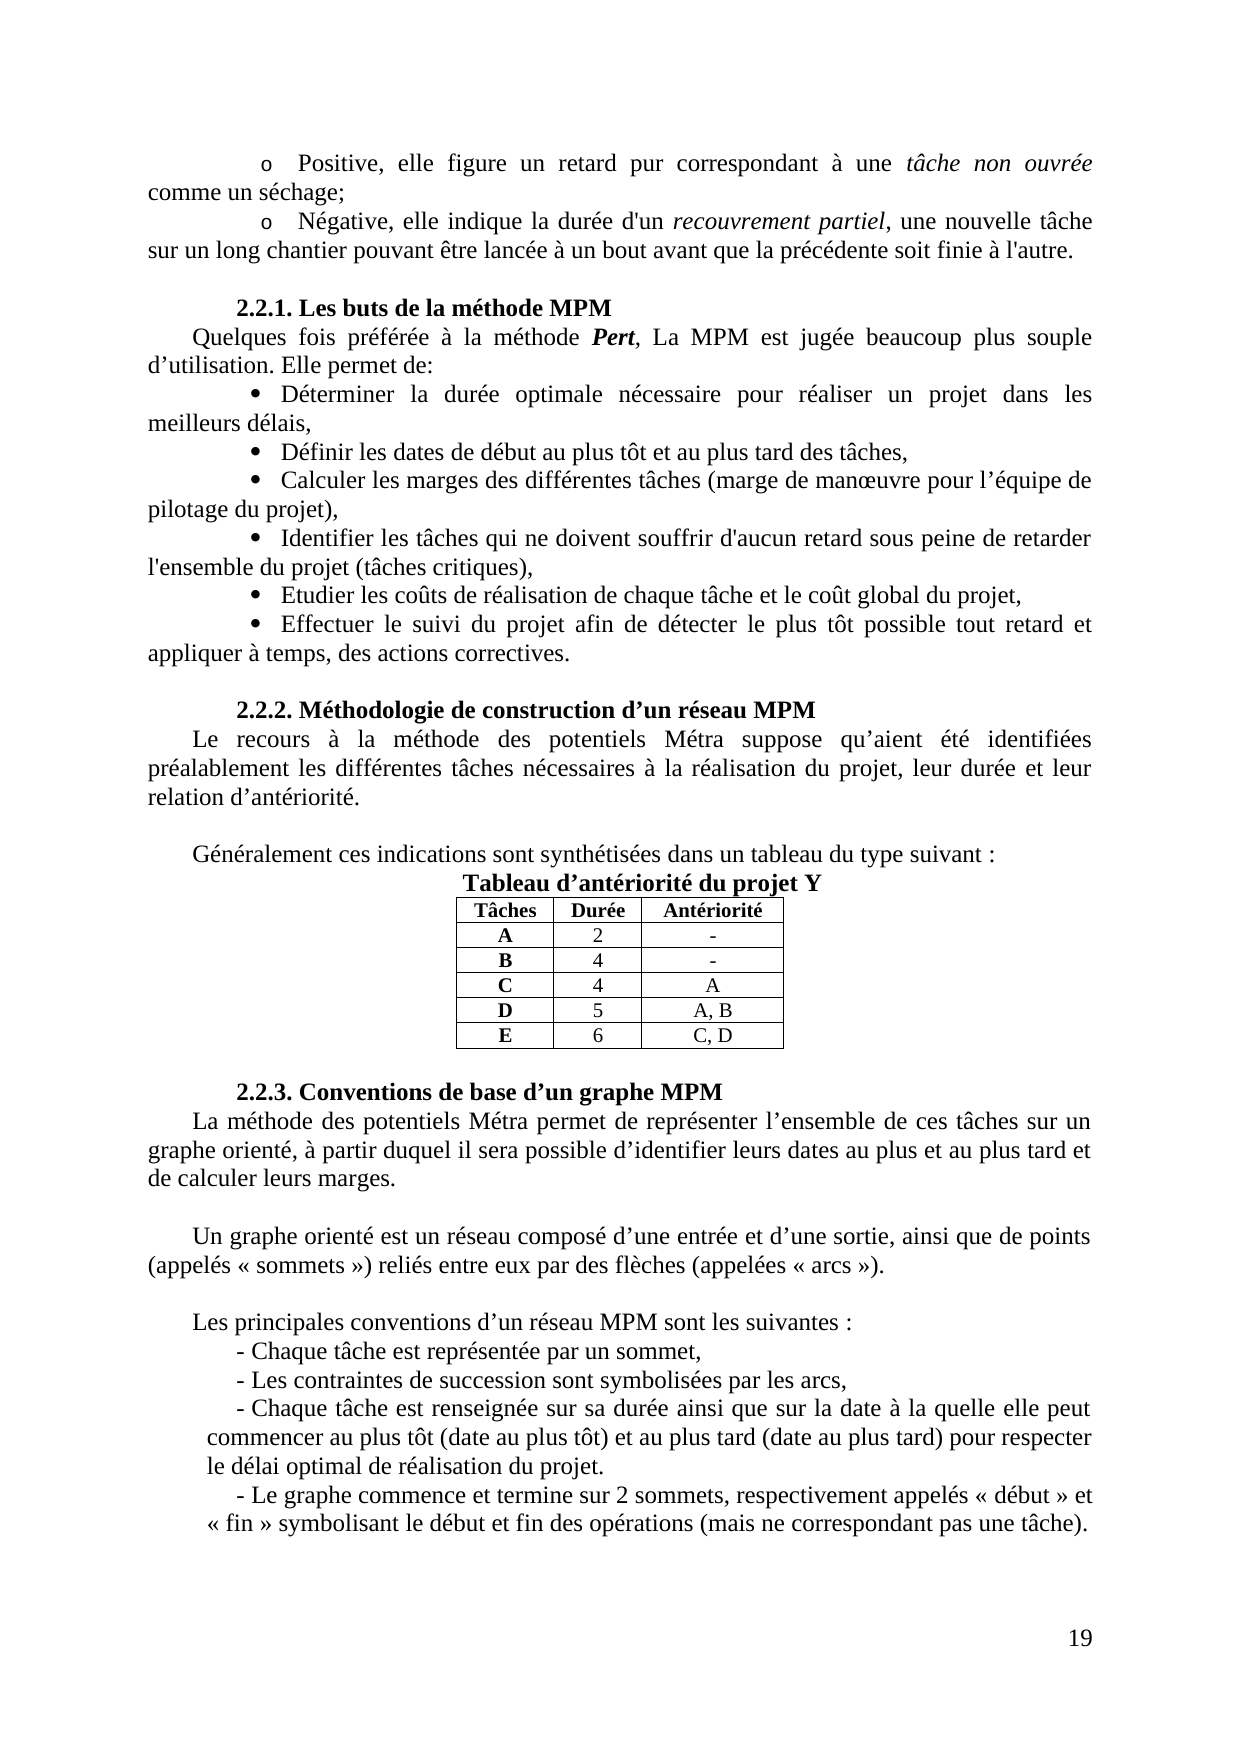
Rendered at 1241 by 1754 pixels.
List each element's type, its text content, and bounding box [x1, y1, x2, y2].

table_cell C, D [642, 1023, 783, 1047]
table_header Antériorité [642, 898, 783, 922]
list Identifier les tâches qui ne doivent souffrir d'aucun retard sous peine de retarder l'ensemble du projet (tâches critiques), [148, 523, 1093, 581]
list Déterminer la durée optimale nécessaire pour réaliser un projet dans les meilleurs délais, [148, 379, 1093, 437]
table_header Durée [554, 898, 641, 922]
table_cell C [457, 973, 553, 997]
text Les principales conventions d’un réseau MPM sont les suivantes : [148, 1307, 1093, 1336]
list Le graphe commence et termine sur 2 sommets, respectivement appelés « début » et « fin » symbolisant le début et fin des opérations (mais ne correspondant pas une tâche). [207, 1480, 1093, 1537]
table_cell A, B [642, 998, 783, 1022]
text 2.2.3. Conventions de base d’un graphe MPM [148, 1077, 1093, 1106]
list Chaque tâche est renseignée sur sa durée ainsi que sur la date à la quelle elle peut commencer au plus tôt (date au plus tôt) et au plus tard (date au plus tard) pour respecter le délai optimal de réalisation du projet. [207, 1393, 1093, 1480]
list Les contraintes de succession sont symbolisées par les arcs, [207, 1365, 1093, 1393]
table_cell 4 [554, 948, 641, 972]
table_cell - [642, 923, 783, 947]
table_cell A [642, 973, 783, 997]
text La méthode des potentiels Métra permet de représenter l’ensemble de ces tâches sur un graphe orienté, à partir duquel il sera possible d’identifier leurs dates au plus et au plus tard et de calculer leurs marges. [148, 1106, 1093, 1192]
text Quelques fois préférée à la méthode Pert, La MPM est jugée beaucoup plus souple d’utilisation. Elle permet de: [148, 322, 1093, 379]
text 2.2.1. Les buts de la méthode MPM [148, 293, 1093, 322]
table_cell 4 [554, 973, 641, 997]
text Un graphe orienté est un réseau composé d’une entrée et d’une sortie, ainsi que de points (appelés « sommets ») reliés entre eux par des flèches (appelées « arcs »). [148, 1221, 1093, 1278]
list Etudier les coûts de réalisation de chaque tâche et le coût global du projet, [148, 581, 1093, 609]
table_cell 6 [554, 1023, 641, 1047]
table_cell 5 [554, 998, 641, 1022]
table_cell E [457, 1023, 553, 1047]
text Le recours à la méthode des potentiels Métra suppose qu’aient été identifiées préalablement les différentes tâches nécessaires à la réalisation du projet, leur durée et leur relation d’antériorité. [148, 724, 1093, 811]
list Négative, elle indique la durée d'un recouvrement partiel, une nouvelle tâche sur un long chantier pouvant être lancée à un bout avant que la précédente soit finie à l'autre. [148, 206, 1093, 264]
text Généralement ces indications sont synthétisées dans un tableau du type suivant : [148, 839, 1093, 868]
table_cell A [457, 923, 553, 947]
list Chaque tâche est représentée par un sommet, [207, 1336, 1093, 1365]
list Positive, elle figure un retard pur correspondant à une tâche non ouvrée comme un séchage; [148, 148, 1093, 206]
text 2.2.2. Méthodologie de construction d’un réseau MPM [148, 696, 1093, 724]
table_cell B [457, 948, 553, 972]
list Calculer les marges des différentes tâches (marge de manœuvre pour l’équipe de pilotage du projet), [148, 466, 1093, 523]
text Tableau d’antériorité du projet Y [148, 868, 1093, 897]
table_header Tâches [457, 898, 553, 922]
list Effectuer le suivi du projet afin de détecter le plus tôt possible tout retard et appliquer à temps, des actions correctives. [148, 609, 1093, 667]
table_cell 2 [554, 923, 641, 947]
list Définir les dates de début au plus tôt et au plus tard des tâches, [148, 437, 1093, 466]
table_cell D [457, 998, 553, 1022]
table_cell - [642, 948, 783, 972]
